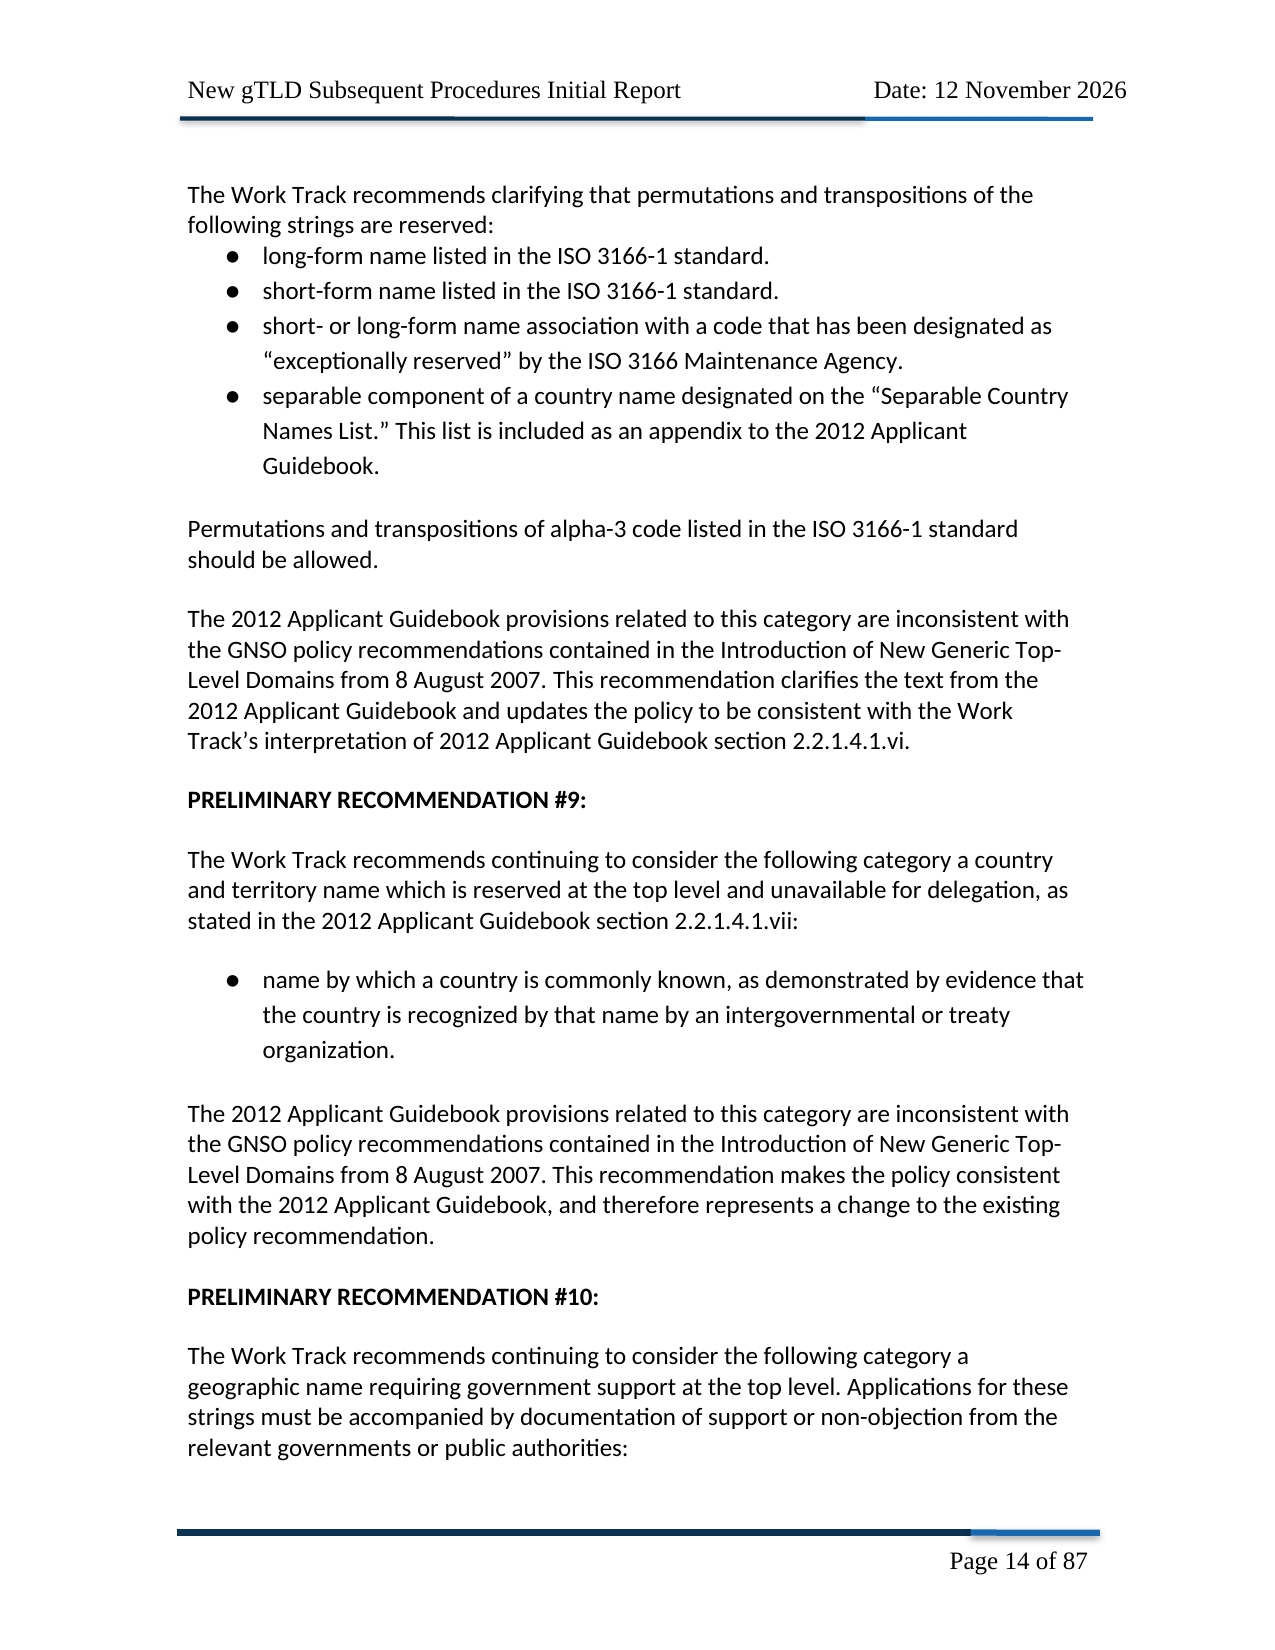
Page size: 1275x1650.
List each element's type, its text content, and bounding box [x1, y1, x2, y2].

list short-form name listed in the ISO 3166-1 standard. [225, 275, 1087, 305]
text Permutations and transpositions of alpha-3 code listed in the ISO 3166-1 standard should be allowed. [187, 513, 1087, 574]
list name by which a country is commonly known, as demonstrated by evidence that the country is recognized by that name by an intergovernmental or treaty organization. [225, 964, 1087, 1065]
list short- or long-form name association with a code that has been designated as “exceptionally reserved” by the ISO 3166 Maintenance Agency. [225, 310, 1087, 375]
text The Work Track recommends continuing to consider the following category a geographic name requiring government support at the top level. Applications for these strings must be accompanied by documentation of support or non-objection from the relevant governments or public authorities: [187, 1340, 1087, 1462]
text PRELIMINARY RECOMMENDATION #9: [187, 785, 1087, 815]
text PRELIMINARY RECOMMENDATION #10: [187, 1281, 1087, 1312]
list separable component of a country name designated on the “Separable Country Names List.” This list is included as an appendix to the 2012 Applicant Guidebook. [225, 380, 1087, 480]
list long-form name listed in the ISO 3166-1 standard. [225, 240, 1087, 270]
text The 2012 Applicant Guidebook provisions related to this category are inconsistent with the GNSO policy recommendations contained in the Introduction of New Generic Top-Level Domains from 8 August 2007. This recommendation clarifies the text from the 2012 Applicant Guidebook and updates the policy to be consistent with the Work Track’s interpretation of 2012 Applicant Guidebook section 2.2.1.4.1.vi. [187, 603, 1087, 756]
text The Work Track recommends clarifying that permutations and transpositions of the following strings are reserved: [187, 179, 1087, 240]
text The 2012 Applicant Guidebook provisions related to this category are inconsistent with the GNSO policy recommendations contained in the Introduction of New Generic Top-Level Domains from 8 August 2007. This recommendation makes the policy consistent with the 2012 Applicant Guidebook, and therefore represents a change to the existing policy recommendation. [187, 1098, 1087, 1251]
text The Work Track recommends continuing to consider the following category a country and territory name which is reserved at the top level and unavailable for delegation, as stated in the 2012 Applicant Guidebook section 2.2.1.4.1.vii: [187, 844, 1087, 936]
